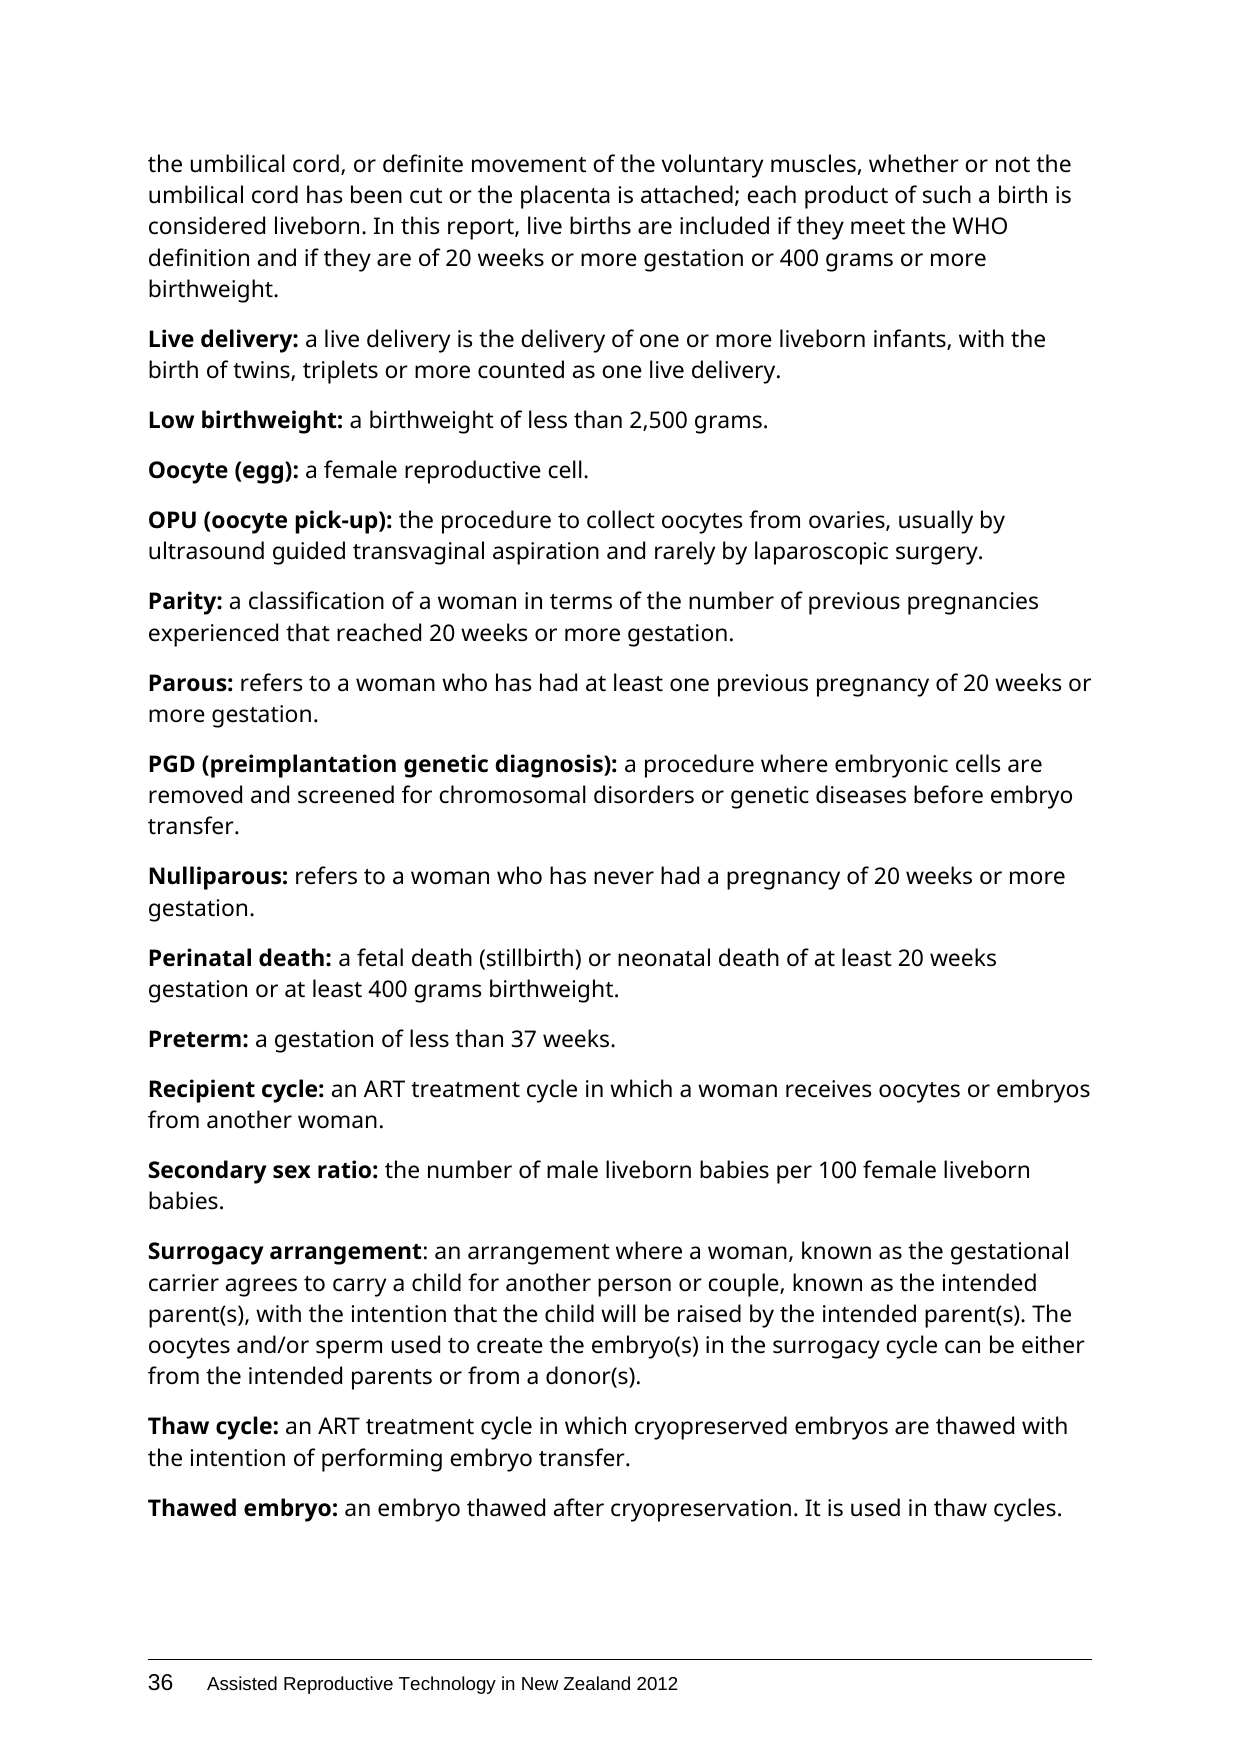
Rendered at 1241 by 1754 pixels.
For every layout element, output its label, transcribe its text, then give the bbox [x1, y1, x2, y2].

text Parous: refers to a woman who has had at least one previous pregnancy of 20 weeks or more gestation. [148, 666, 1092, 729]
text Low birthweight: a birthweight of less than 2,500 grams. [148, 404, 1092, 435]
text Nulliparous: refers to a woman who has never had a pregnancy of 20 weeks or more gestation. [148, 860, 1092, 923]
text Perinatal death: a fetal death (stillbirth) or neonatal death of at least 20 weeks gestation or at least 400 grams birthweight. [148, 941, 1092, 1004]
text Thaw cycle: an ART treatment cycle in which cryopreserved embryos are thawed with the intention of performing embryo transfer. [148, 1410, 1092, 1473]
text Recipient cycle: an ART treatment cycle in which a woman receives oocytes or embryos from another woman. [148, 1073, 1092, 1135]
text Secondary sex ratio: the number of male liveborn babies per 100 female liveborn babies. [148, 1154, 1092, 1216]
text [148, 148, 1092, 304]
text PGD (preimplantation genetic diagnosis): a procedure where embryonic cells are removed and screened for chromosomal disorders or genetic diseases before embryo transfer. [148, 748, 1092, 841]
text Thawed embryo: an embryo thawed after cryopreservation. It is used in thaw cycles. [148, 1491, 1092, 1523]
text Oocyte (egg): a female reproductive cell. [148, 454, 1092, 485]
text OPU (oocyte pick-up): the procedure to collect oocytes from ovaries, usually by ultrasound guided transvaginal aspiration and rarely by laparoscopic surgery. [148, 504, 1092, 566]
text Surrogacy arrangement: an arrangement where a woman, known as the gestational carrier agrees to carry a child for another person or couple, known as the intended parent(s), with the intention that the child will be raised by the intended parent(s). The oocytes and/or sperm used to create the embryo(s) in the surrogacy cycle can be either from the intended parents or from a donor(s). [148, 1235, 1092, 1391]
text Parity: a classification of a woman in terms of the number of previous pregnancies experienced that reached 20 weeks or more gestation. [148, 585, 1092, 648]
text Preterm: a gestation of less than 37 weeks. [148, 1023, 1092, 1054]
text Live delivery: a live delivery is the delivery of one or more liveborn infants, with the birth of twins, triplets or more counted as one live delivery. [148, 323, 1092, 385]
